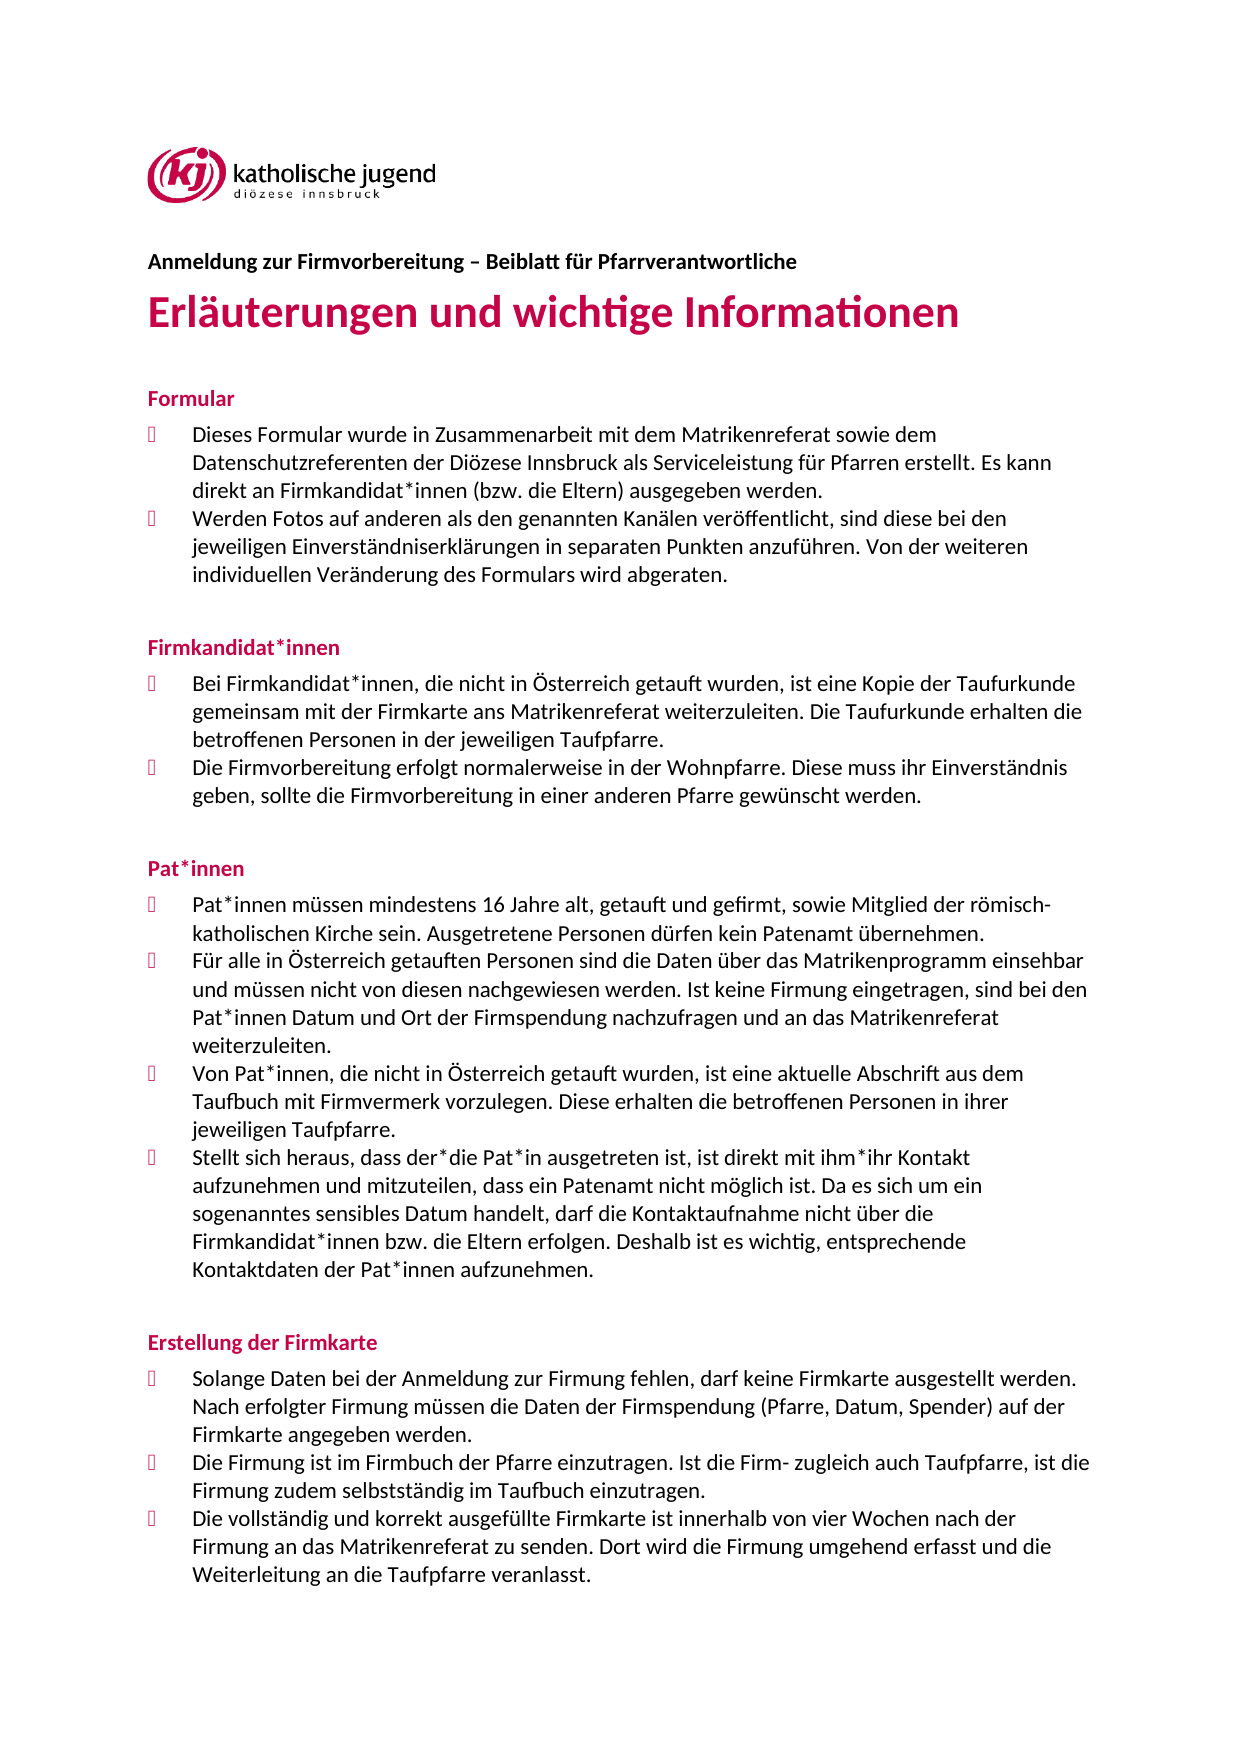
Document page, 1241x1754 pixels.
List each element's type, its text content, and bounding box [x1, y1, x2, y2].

list Dieses Formular wurde in Zusammenarbeit mit dem Matrikenreferat sowie dem Datenschutzreferenten der Diözese Innsbruck als Serviceleistung für Pfarren erstellt. Es kann direkt an Firmkandidat*innen (bzw. die Eltern) ausgegeben werden. [148, 420, 1093, 504]
subtitle Erstellung der Firmkarte [148, 1328, 1093, 1356]
list Von Pat*innen, die nicht in Österreich getauft wurden, ist eine aktuelle Abschrift aus dem Taufbuch mit Firmvermerk vorzulegen. Diese erhalten die betroffenen Personen in ihrer jeweiligen Taufpfarre. [148, 1059, 1093, 1143]
list Werden Fotos auf anderen als den genannten Kanälen veröffentlicht, sind diese bei den jeweiligen Einverständniserklärungen in separaten Punkten anzuführen. Von der weiteren individuellen Veränderung des Formulars wird abgeraten. [148, 504, 1093, 588]
text Anmeldung zur Firmvorbereitung – Beiblatt für Pfarrverantwortliche [148, 247, 1093, 275]
list Die vollständig und korrekt ausgefüllte Firmkarte ist innerhalb von vier Wochen nach der Firmung an das Matrikenreferat zu senden. Dort wird die Firmung umgehend erfasst und die Weiterleitung an die Taufpfarre veranlasst. [148, 1504, 1093, 1588]
subtitle Firmkandidat*innen [148, 633, 1093, 661]
picture [147, 147, 435, 203]
list Für alle in Österreich getauften Personen sind die Daten über das Matrikenprogramm einsehbar und müssen nicht von diesen nachgewiesen werden. Ist keine Firmung eingetragen, sind bei den Pat*innen Datum und Ort der Firmspendung nachzufragen und an das Matrikenreferat weiterzuleiten. [148, 947, 1093, 1059]
list Pat*innen müssen mindestens 16 Jahre alt, getauft und gefirmt, sowie Mitglied der römisch-katholischen Kirche sein. Ausgetretene Personen dürfen kein Patenamt übernehmen. [148, 891, 1093, 947]
list Solange Daten bei der Anmeldung zur Firmung fehlen, darf keine Firmkarte ausgestellt werden. Nach erfolgter Firmung müssen die Daten der Firmspendung (Pfarre, Datum, Spender) auf der Firmkarte angegeben werden. [148, 1364, 1093, 1448]
list Die Firmung ist im Firmbuch der Pfarre einzutragen. Ist die Firm- zugleich auch Taufpfarre, ist die Firmung zudem selbstständig im Taufbuch einzutragen. [148, 1448, 1093, 1504]
subtitle Formular [148, 384, 1093, 412]
subtitle Pat*innen [148, 854, 1093, 882]
list Stellt sich heraus, dass der*die Pat*in ausgetreten ist, ist direkt mit ihm*ihr Kontakt aufzunehmen und mitzuteilen, dass ein Patenamt nicht möglich ist. Da es sich um ein sogenanntes sensibles Datum handelt, darf die Kontaktaufnahme nicht über die Firmkandidat*innen bzw. die Eltern erfolgen. Deshalb ist es wichtig, entsprechende Kontaktdaten der Pat*innen aufzunehmen. [148, 1143, 1093, 1283]
list Die Firmvorbereitung erfolgt normalerweise in der Wohnpfarre. Diese muss ihr Einverständnis geben, sollte die Firmvorbereitung in einer anderen Pfarre gewünscht werden. [148, 753, 1093, 809]
text Erläuterungen und wichtige Informationen [148, 283, 1093, 339]
list Bei Firmkandidat*innen, die nicht in Österreich getauft wurden, ist eine Kopie der Taufurkunde gemeinsam mit der Firmkarte ans Matrikenreferat weiterzuleiten. Die Taufurkunde erhalten die betroffenen Personen in der jeweiligen Taufpfarre. [148, 669, 1093, 753]
